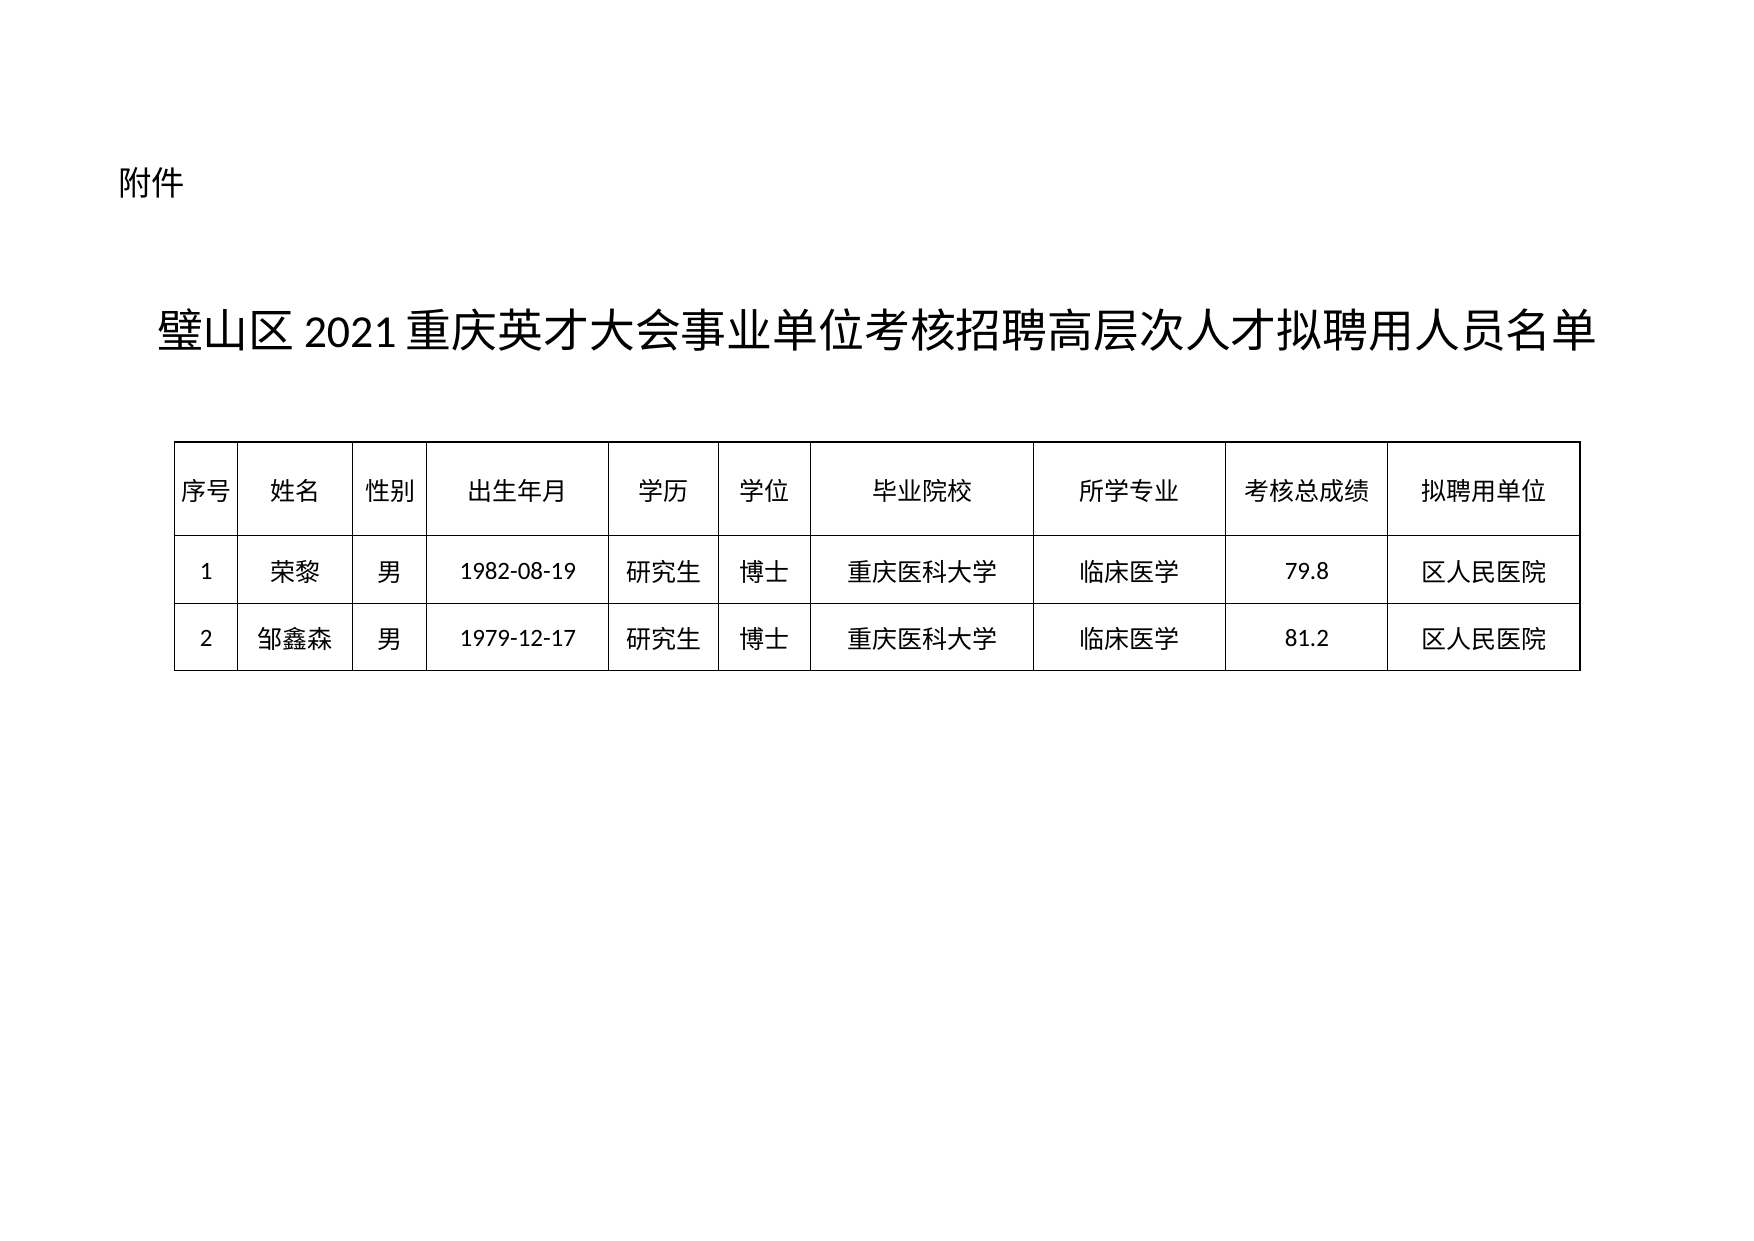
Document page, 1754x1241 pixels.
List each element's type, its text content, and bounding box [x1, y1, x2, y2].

table_cell 研究生 [609, 604, 718, 670]
table_cell 1 [175, 536, 237, 603]
table_cell 荣黎 [238, 536, 352, 603]
table_cell 79.8 [1226, 536, 1387, 603]
table_header 学位 [719, 443, 810, 535]
table_header 性别 [353, 443, 426, 535]
table_cell 1979-12-17 [427, 604, 608, 670]
table_cell 区人民医院 [1388, 604, 1579, 670]
table_cell 邹鑫森 [238, 604, 352, 670]
table_header 出生年月 [427, 443, 608, 535]
table_cell 临床医学 [1034, 536, 1225, 603]
table_cell 81.2 [1226, 604, 1387, 670]
table_header 考核总成绩 [1226, 443, 1387, 535]
table_header 学历 [609, 443, 718, 535]
table_cell 临床医学 [1034, 604, 1225, 670]
table_cell 男 [353, 536, 426, 603]
table_cell 男 [353, 604, 426, 670]
text 附件 [118, 149, 1636, 214]
table_header 毕业院校 [811, 443, 1033, 535]
table_header 所学专业 [1034, 443, 1225, 535]
table_cell 研究生 [609, 536, 718, 603]
table_cell 区人民医院 [1388, 536, 1579, 603]
table_header 拟聘用单位 [1388, 443, 1579, 535]
table_cell 重庆医科大学 [811, 604, 1033, 670]
table_cell 博士 [719, 604, 810, 670]
text 璧山区2021重庆英才大会事业单位考核招聘高层次人才拟聘用人员名单 [118, 279, 1636, 376]
table_cell 1982-08-19 [427, 536, 608, 603]
table_header 姓名 [238, 443, 352, 535]
table_cell 博士 [719, 536, 810, 603]
table_header 序号 [175, 443, 237, 535]
table_cell 重庆医科大学 [811, 536, 1033, 603]
table_cell 2 [175, 604, 237, 670]
